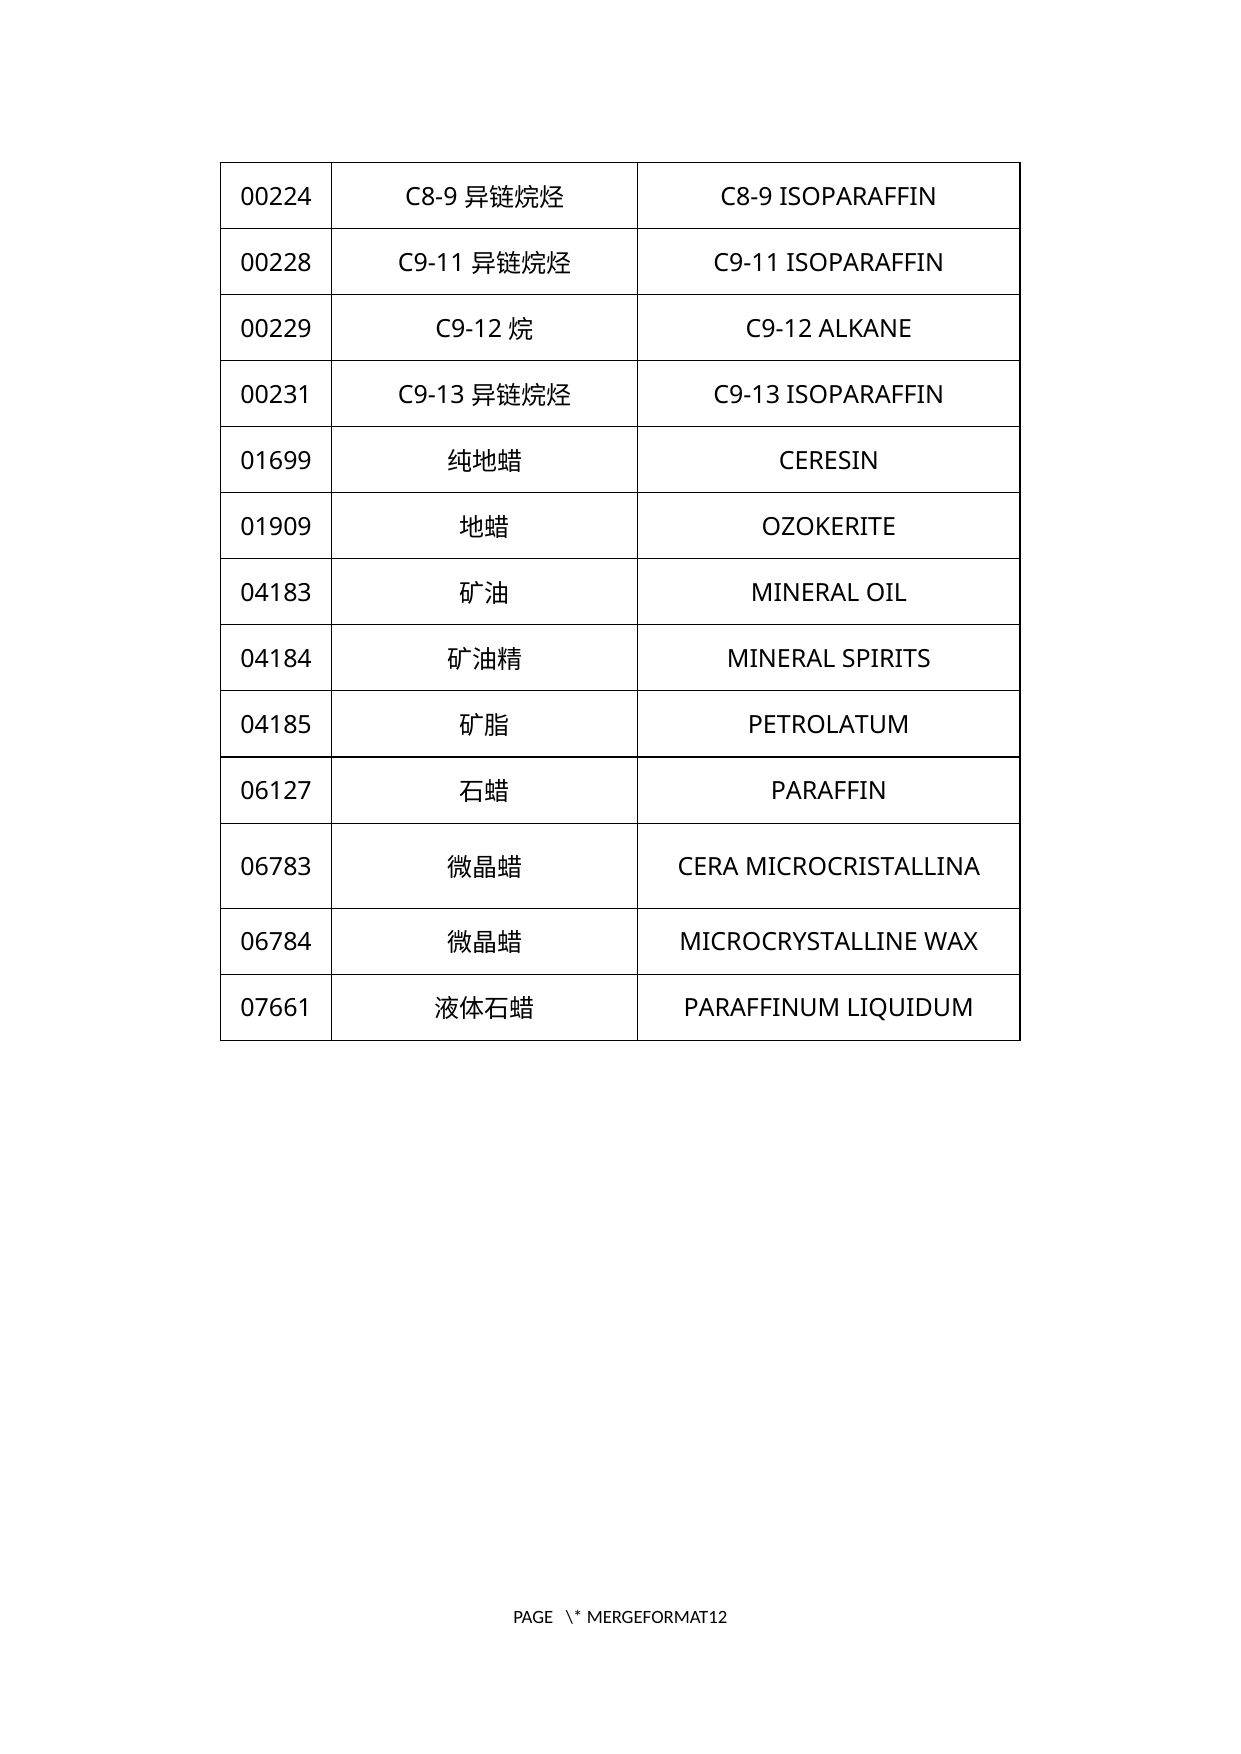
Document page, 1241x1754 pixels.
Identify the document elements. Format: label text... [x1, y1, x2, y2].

table_cell 06783 [221, 824, 331, 907]
table_cell 地蜡 [332, 493, 637, 558]
table_cell 00224 [221, 163, 331, 228]
table_cell C9-11 ISOPARAFFIN [638, 229, 1019, 294]
table_cell 06127 [221, 758, 331, 822]
table_cell 矿油精 [332, 625, 637, 690]
table_cell 00231 [221, 361, 331, 426]
table_cell 00228 [221, 229, 331, 294]
table_cell PARAFFINUM LIQUIDUM [638, 975, 1019, 1039]
table_cell 07661 [221, 975, 331, 1039]
table_cell C9-13 ISOPARAFFIN [638, 361, 1019, 426]
table_cell 04184 [221, 625, 331, 690]
table_cell 微晶蜡 [332, 824, 637, 907]
table_cell 01699 [221, 427, 331, 492]
table_cell 00229 [221, 295, 331, 360]
table_cell PARAFFIN [638, 758, 1019, 822]
table_cell C9-11 异链烷烃 [332, 229, 637, 294]
table_cell CERA MICROCRISTALLINA [638, 824, 1019, 907]
table_cell C9-13 异链烷烃 [332, 361, 637, 426]
table_cell 01909 [221, 493, 331, 558]
table_cell 石蜡 [332, 758, 637, 822]
table_cell 微晶蜡 [332, 909, 637, 973]
table_cell CERESIN [638, 427, 1019, 492]
table_cell MICROCRYSTALLINE WAX [638, 909, 1019, 973]
table_cell 纯地蜡 [332, 427, 637, 492]
table_cell C8-9 ISOPARAFFIN [638, 163, 1019, 228]
table_cell 06784 [221, 909, 331, 973]
table_cell 04183 [221, 559, 331, 624]
table_cell OZOKERITE [638, 493, 1019, 558]
table_cell 04185 [221, 691, 331, 756]
table_cell MINERAL SPIRITS [638, 625, 1019, 690]
table_cell PETROLATUM [638, 691, 1019, 756]
table_cell MINERAL OIL [638, 559, 1019, 624]
table_cell 液体石蜡 [332, 975, 637, 1039]
table_cell 矿油 [332, 559, 637, 624]
table_cell C9-12 烷 [332, 295, 637, 360]
table_cell 矿脂 [332, 691, 637, 756]
table_cell C8-9 异链烷烃 [332, 163, 637, 228]
table_cell C9-12 ALKANE [638, 295, 1019, 360]
